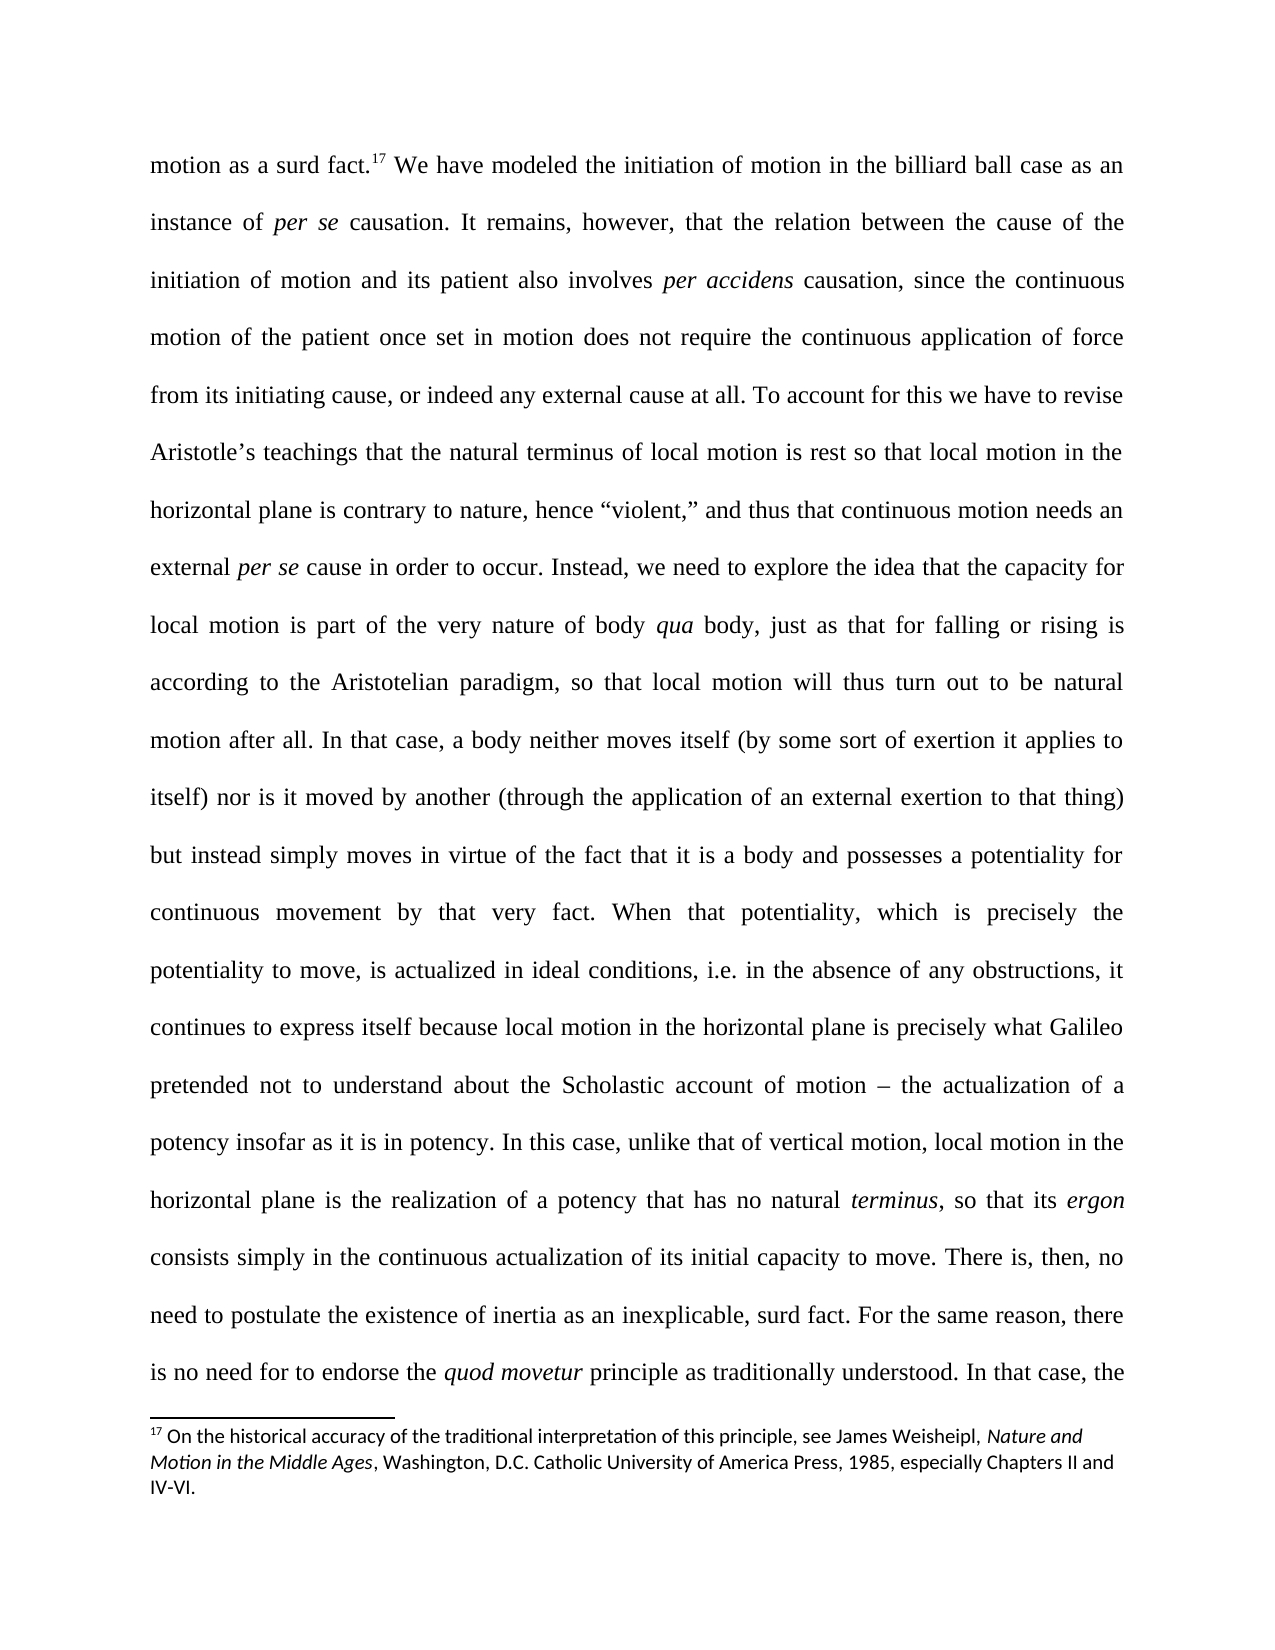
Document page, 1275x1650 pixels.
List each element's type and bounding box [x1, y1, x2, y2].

text [150, 150, 1125, 1386]
